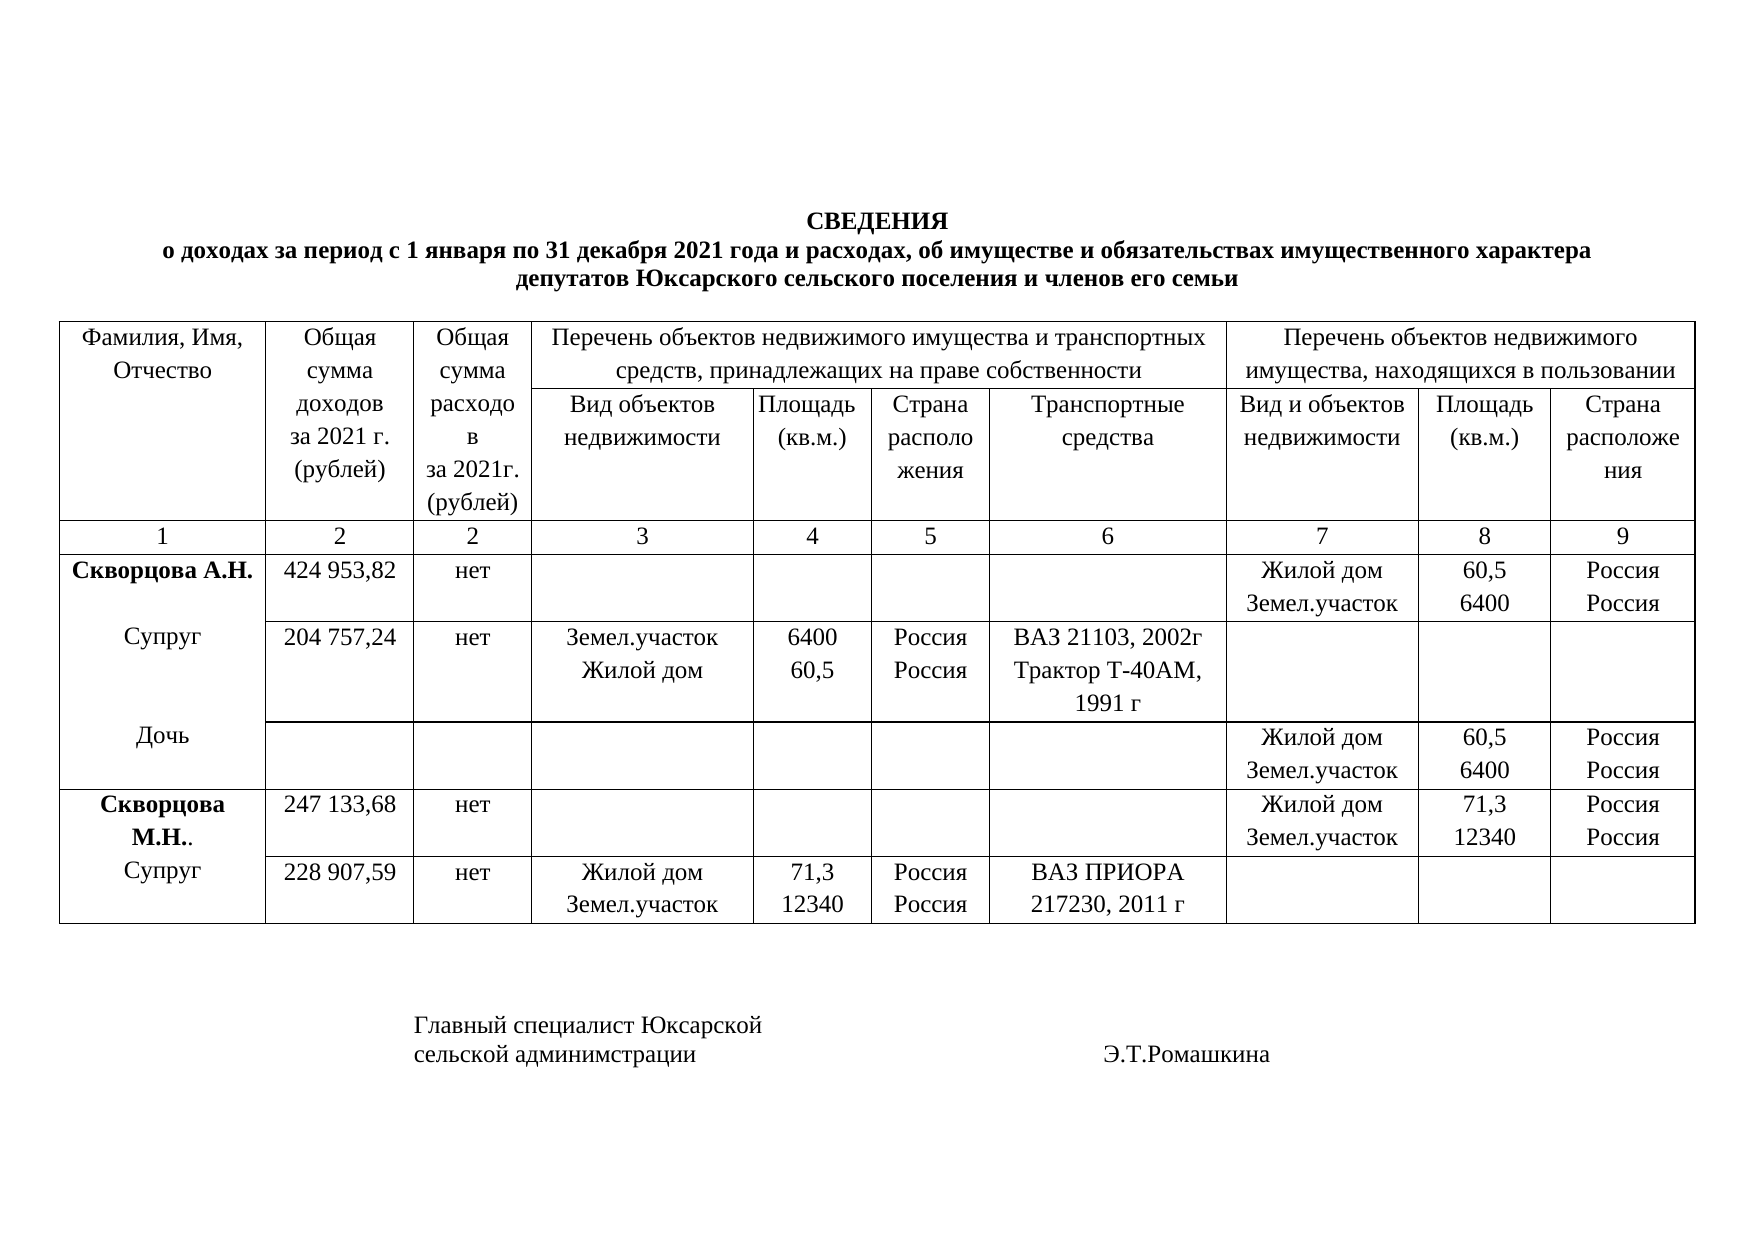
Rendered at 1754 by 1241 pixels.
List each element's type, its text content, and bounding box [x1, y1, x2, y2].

table_cell [1227, 857, 1418, 923]
table_cell 6 [990, 521, 1226, 554]
table_cell Вид объектов недвижимости [532, 389, 753, 520]
table_cell [1551, 857, 1694, 923]
table_cell Жилой дом Земел.участок [1227, 723, 1418, 788]
text депутатов Юксарского сельского поселения и членов его семьи [118, 263, 1636, 292]
table_cell Страна расположения [1551, 389, 1694, 520]
table_cell [872, 555, 989, 621]
table_cell Россия Россия [872, 622, 989, 721]
table_cell [532, 790, 753, 856]
table_cell [532, 555, 753, 621]
table_cell 6400 60,5 [754, 622, 871, 721]
table_cell Жилой дом Земел.участок [1227, 790, 1418, 856]
table_cell нет [414, 790, 531, 856]
table_cell 8 [1419, 521, 1550, 554]
table_cell [754, 723, 871, 788]
table_cell 2 [414, 521, 531, 554]
table_cell 4 [754, 521, 871, 554]
table_cell [414, 723, 531, 788]
table_cell Жилой дом Земел.участок [1227, 555, 1418, 621]
table_cell ВАЗ 21103, 2002г Трактор Т-40АМ, 1991 г [990, 622, 1226, 721]
table_header Перечень объектов недвижимого имущества, находящихся в пользовании [1227, 322, 1694, 388]
table_header Общая сумма доходов за 2021 г. (рублей) [266, 322, 413, 520]
table_cell Россия Россия [1551, 723, 1694, 788]
table_header Общая сумма расходов за 2021г. (рублей) [414, 322, 531, 520]
table_cell Страна расположения [872, 389, 989, 520]
table_cell Площадь (кв.м.) [1419, 389, 1550, 520]
table_cell 228 907,59 [266, 857, 413, 923]
table_cell 60,5 6400 [1419, 723, 1550, 788]
table_cell [1551, 622, 1694, 721]
table_cell [990, 723, 1226, 788]
table_cell 71,3 12340 [754, 857, 871, 923]
table_cell 60,5 6400 [1419, 555, 1550, 621]
table_cell [1419, 857, 1550, 923]
table_cell 71,3 12340 [1419, 790, 1550, 856]
table_cell [990, 555, 1226, 621]
table_cell [990, 790, 1226, 856]
table_cell 1 [60, 521, 265, 554]
table_cell Площадь (кв.м.) [754, 389, 871, 520]
table_cell 204 757,24 [266, 622, 413, 721]
table_cell нет [414, 555, 531, 621]
table_cell Россия Россия [872, 857, 989, 923]
table_cell [872, 723, 989, 788]
table_cell нет [414, 622, 531, 721]
table_cell 424 953,82 [266, 555, 413, 621]
text СВЕДЕНИЯ [118, 206, 1636, 235]
table_cell [1419, 622, 1550, 721]
table_cell [754, 790, 871, 856]
table_cell 5 [872, 521, 989, 554]
table_cell Россия Россия [1551, 555, 1694, 621]
table_header Перечень объектов недвижимого имущества и транспортных средств, принадлежащих на праве собственности [532, 322, 1226, 388]
table_cell [754, 555, 871, 621]
table_cell 2 [266, 521, 413, 554]
table_cell [1227, 622, 1418, 721]
table_cell Скворцова А.Н. Супруг Дочь [60, 555, 265, 788]
table_cell Жилой дом Земел.участок [532, 857, 753, 923]
table_cell 3 [532, 521, 753, 554]
table_cell Россия Россия [1551, 790, 1694, 856]
table_header Фамилия, Имя, Отчество [60, 322, 265, 520]
table_cell 247 133,68 [266, 790, 413, 856]
text сельской админимстрации Э.Т.Ромашкина [413, 1039, 1636, 1067]
text о доходах за период с 1 января по 31 декабря 2021 года и расходах, об имуществе и обязательствах имущественного характера [118, 235, 1636, 263]
table_cell 9 [1551, 521, 1694, 554]
table_cell Транспортные средства [990, 389, 1226, 520]
table_cell [872, 790, 989, 856]
table_cell нет [414, 857, 531, 923]
table_cell ВАЗ ПРИОРА 217230, 2011 г [990, 857, 1226, 923]
table_cell Земел.участок Жилой дом [532, 622, 753, 721]
table_cell Вид и объектов недвижимости [1227, 389, 1418, 520]
table_cell Скворцова М.Н.. Супруг [60, 790, 265, 923]
table_cell 7 [1227, 521, 1418, 554]
table_cell [266, 723, 413, 788]
text Главный специалист Юксарской [413, 1010, 1636, 1039]
table_cell [532, 723, 753, 788]
